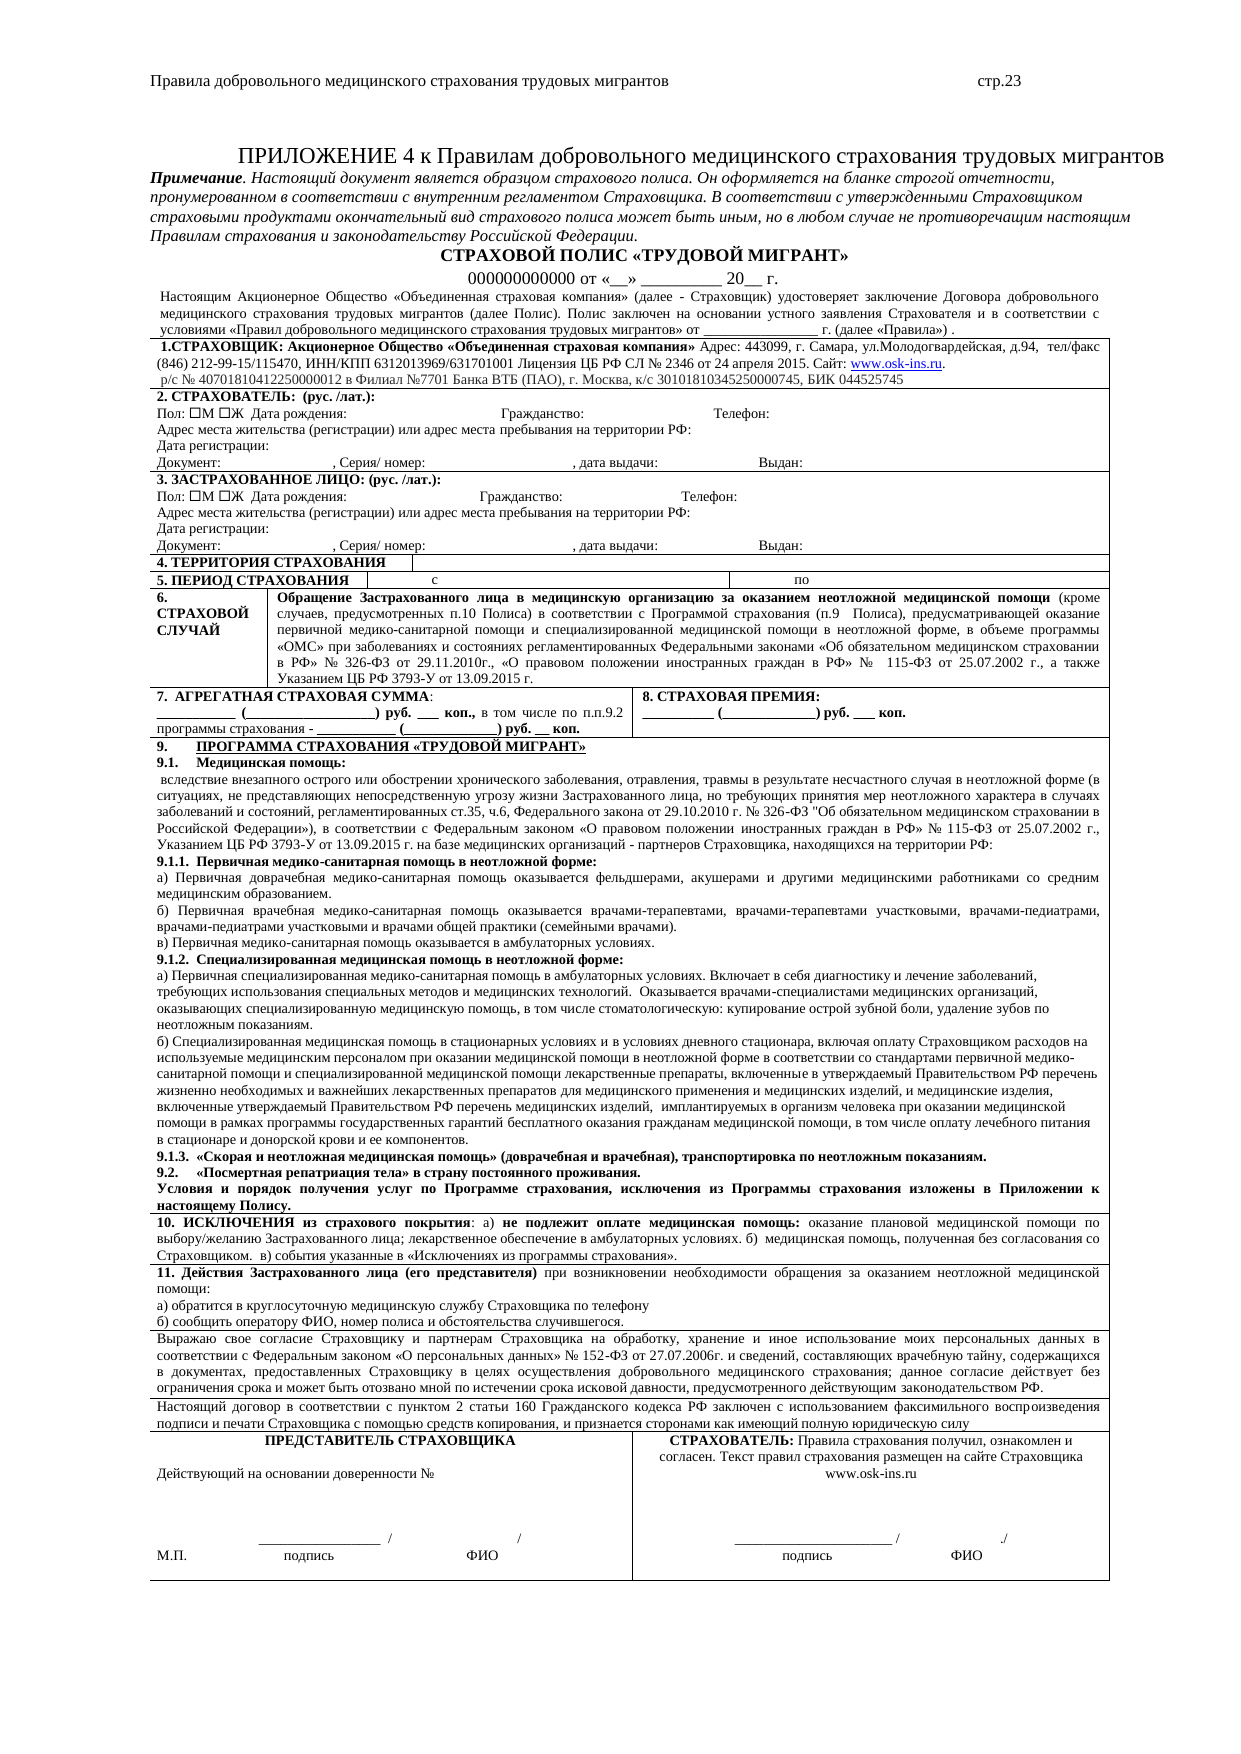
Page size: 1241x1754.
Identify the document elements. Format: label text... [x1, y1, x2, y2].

text Примечание. Настоящий документ является образцом страхового полиса. Он оформляется на бланке строгой отчетности, пронумерованном в соответствии с внутренним регламентом Страховщика. В соответствии с утвержденными Страховщиком страховыми продуктами окончательный вид страхового полиса может быть иным, но в любом случае не противоречащим настоящим Правилам страхования и законодательству Российской Федерации. [150, 168, 1165, 245]
text ПРИЛОЖЕНИЕ 4 к Правилам добровольного медицинского страхования трудовых мигрантов [150, 142, 1165, 168]
